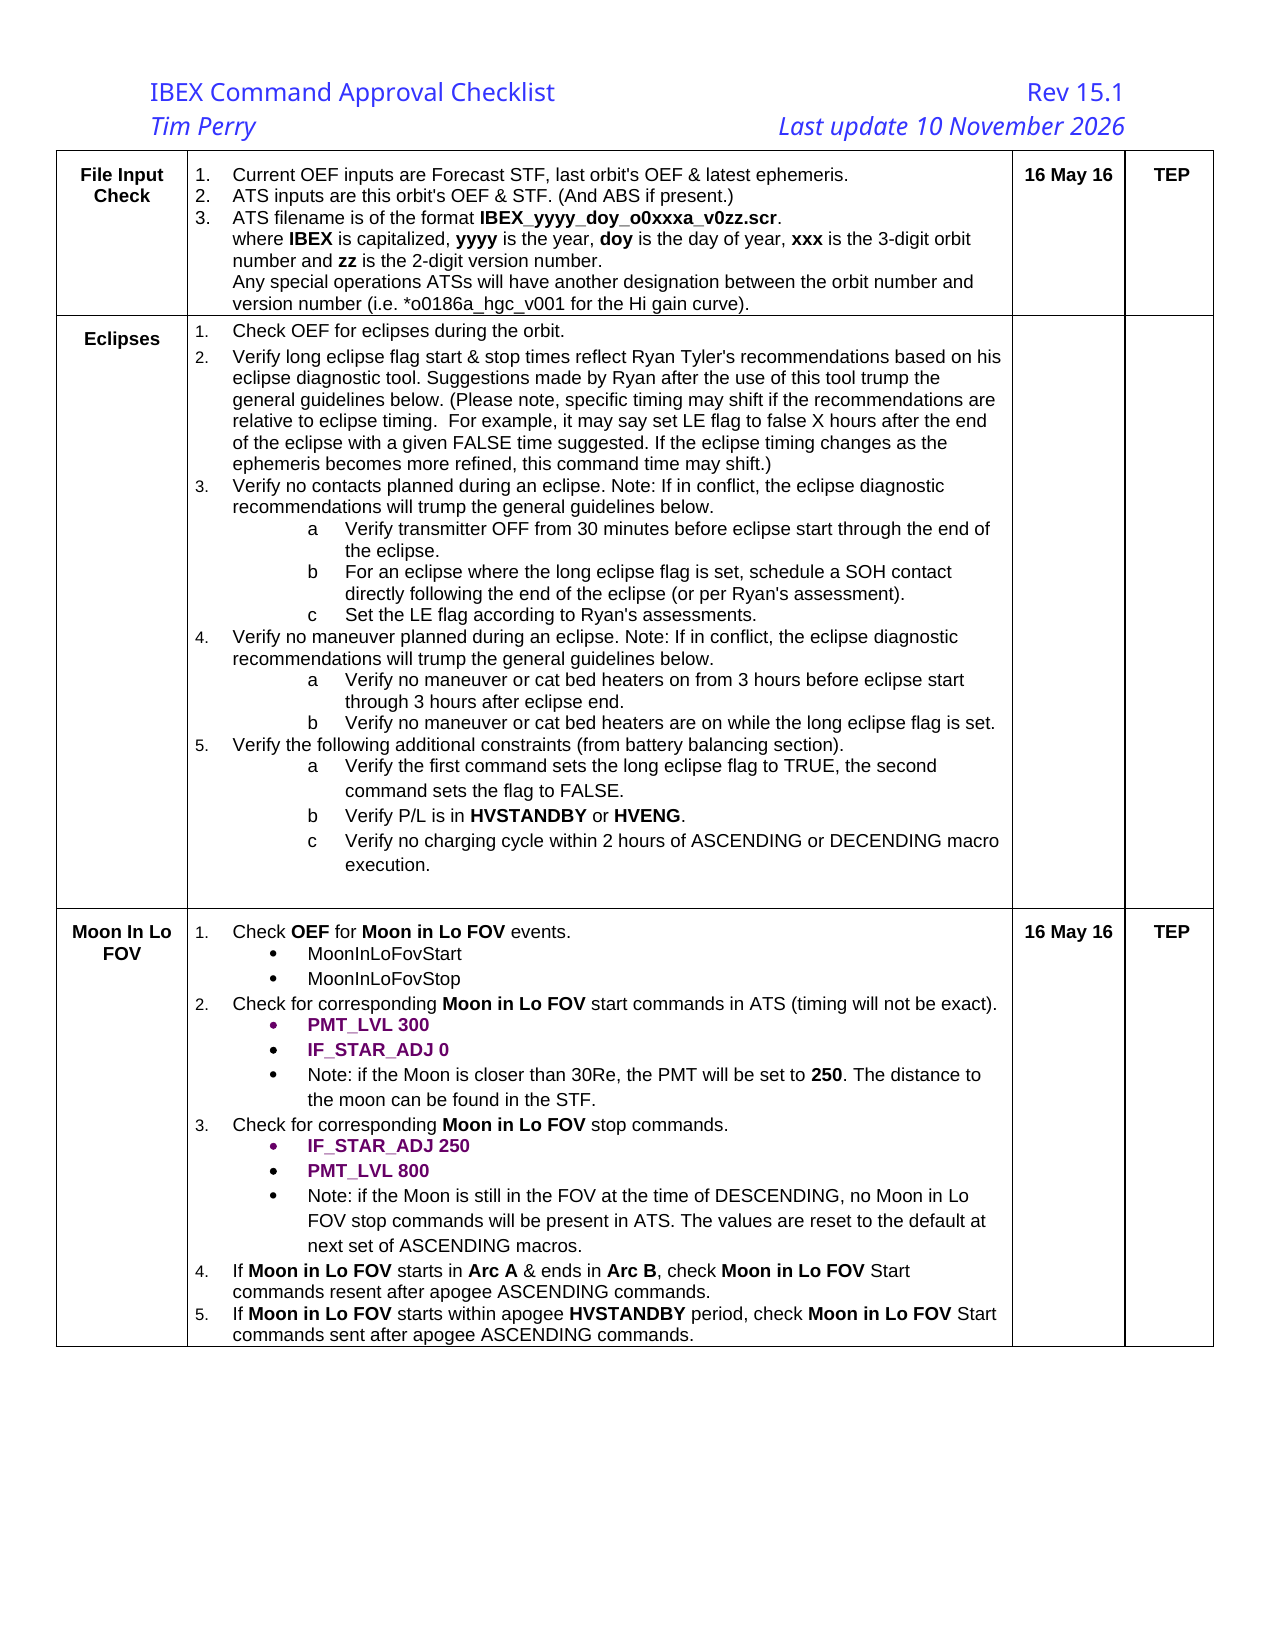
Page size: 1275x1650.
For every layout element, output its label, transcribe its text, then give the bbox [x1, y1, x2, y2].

table_cell Moon In Lo FOV [57, 909, 187, 1346]
table_cell Check OEF for eclipses during the orbit. Verify long eclipse flag start & stop times reflect Ryan Tyler's recommendations based on his eclipse diagnostic tool. Suggestions made by Ryan after the use of this tool trump the general guidelines below. (Please note, specific timing may shift if the recommendations are relative to eclipse timing. For example, it may say set LE flag to false X hours after the end of the eclipse with a given FALSE time suggested. If the eclipse timing changes as the ephemeris becomes more refined, this command time may shift.) Verify no contacts planned during an eclipse. Note: If in conflict, the eclipse diagnostic recommendations will trump the general guidelines below. Verify transmitter OFF from 30 minutes before eclipse start through the end of the eclipse. For an eclipse where the long eclipse flag is set, schedule a SOH contact directly following the end of the eclipse (or per Ryan's assessment). Set the LE flag according to Ryan's assessments. Verify no maneuver planned during an eclipse. Note: If in conflict, the eclipse diagnostic recommendations will trump the general guidelines below. Verify no maneuver or cat bed heaters on from 3 hours before eclipse start through 3 hours after eclipse end. Verify no maneuver or cat bed heaters are on while the long eclipse flag is set. Verify the following additional constraints (from battery balancing section). Verify the first command sets the long eclipse flag to TRUE, the second command sets the flag to FALSE. Verify P/L is in HVSTANDBY or HVENG. Verify no charging cycle within 2 hours of ASCENDING or DECENDING macro execution. [188, 316, 1012, 908]
table_cell [1013, 316, 1124, 908]
table_cell 16 May 16 [1013, 151, 1124, 314]
table_cell Current OEF inputs are Forecast STF, last orbit's OEF & latest ephemeris. ATS inputs are this orbit's OEF & STF. (And ABS if present.) ATS filename is of the format IBEX_yyyy_doy_o0xxxa_v0zz.scr. where IBEX is capitalized, yyyy is the year, doy is the day of year, xxx is the 3-digit orbit number and zz is the 2-digit version number. Any special operations ATSs will have another designation between the orbit number and version number (i.e. *o0186a_hgc_v001 for the Hi gain curve). [188, 151, 1012, 314]
table_cell TEP [1126, 151, 1213, 314]
table_cell File Input Check [57, 151, 187, 314]
table_cell Check OEF for Moon in Lo FOV events. MoonInLoFovStart MoonInLoFovStop Check for corresponding Moon in Lo FOV start commands in ATS (timing will not be exact). PMT_LVL 300 IF_STAR_ADJ 0 Note: if the Moon is closer than 30Re, the PMT will be set to 250. The distance to the moon can be found in the STF. Check for corresponding Moon in Lo FOV stop commands. IF_STAR_ADJ 250 PMT_LVL 800 Note: if the Moon is still in the FOV at the time of DESCENDING, no Moon in Lo FOV stop commands will be present in ATS. The values are reset to the default at next set of ASCENDING macros. If Moon in Lo FOV starts in Arc A & ends in Arc B, check Moon in Lo FOV Start commands resent after apogee ASCENDING commands. If Moon in Lo FOV starts within apogee HVSTANDBY period, check Moon in Lo FOV Start commands sent after apogee ASCENDING commands. [188, 909, 1012, 1346]
table_cell 16 May 16 [1013, 909, 1124, 1346]
table_cell Eclipses [57, 316, 187, 908]
table_cell [1126, 316, 1213, 908]
table_cell TEP [1126, 909, 1213, 1346]
